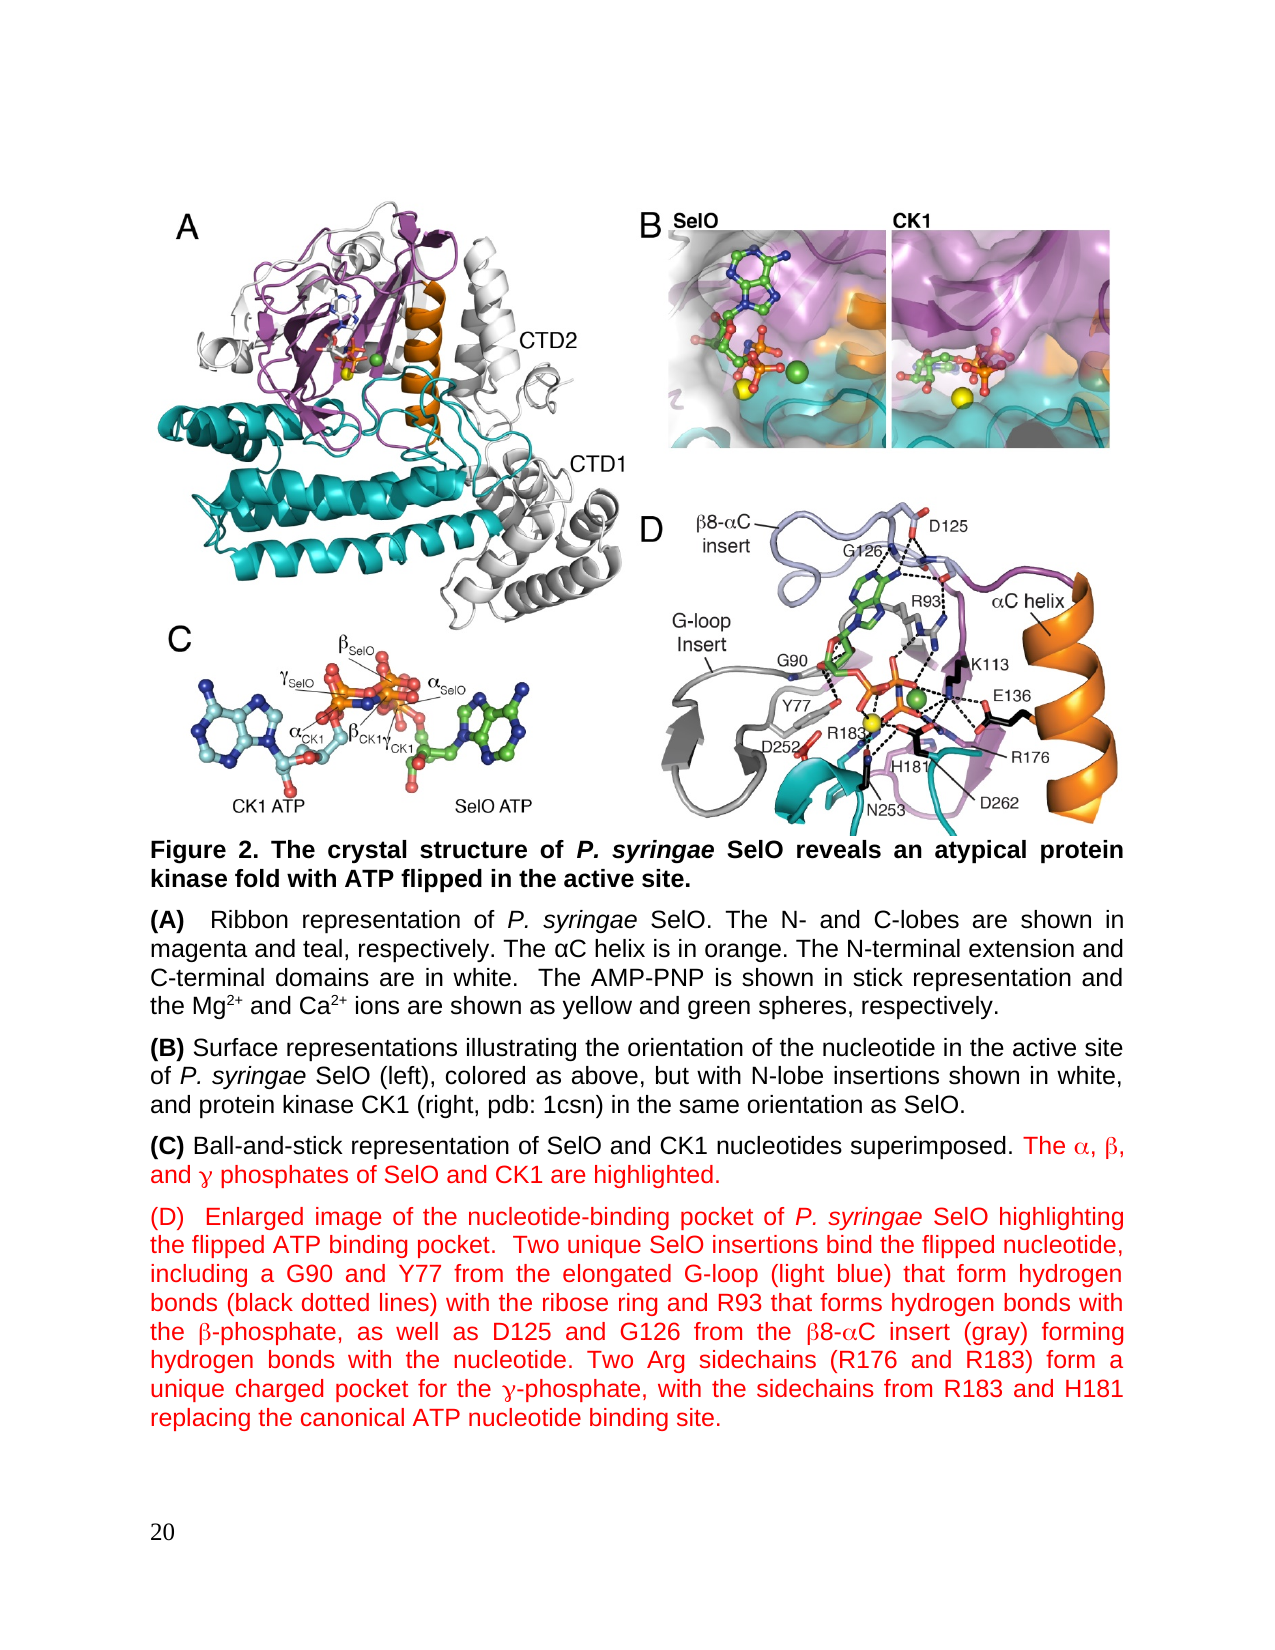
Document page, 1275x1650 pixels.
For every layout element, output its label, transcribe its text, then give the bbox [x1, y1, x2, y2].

text (C) Ball-and-stick representation of SelO and CK1 nucleotides superimposed. The , , and phosphates of SelO and CK1 are highlighted. [150, 1131, 1125, 1189]
text (B) Surface representations illustrating the orientation of the nucleotide in the active site of P. syringae SelO (left), colored as above, but with N-lobe insertions shown in white, and protein kinase CK1 (right, pdb: 1csn) in the same orientation as SelO. [150, 1033, 1125, 1119]
text (A) Ribbon representation of P. syringae SelO. The N- and C-lobes are shown in magenta and teal, respectively. The αC helix is in orange. The N-terminal extension and C-terminal domains are in white. The AMP-PNP is shown in stick representation and the Mg2+ and Ca2+ ions are shown as yellow and green spheres, respectively. [150, 905, 1125, 1020]
picture [150, 191, 1125, 836]
text (D) Enlarged image of the nucleotide-binding pocket of P. syringae SelO highlighting the flipped ATP binding pocket. Two unique SelO insertions bind the flipped nucleotide, including a G90 and Y77 from the elongated G-loop (light blue) that form hydrogen bonds (black dotted lines) with the ribose ring and R93 that forms hydrogen bonds with the -phosphate, as well as D125 and G126 from the 8-C insert (gray) forming hydrogen bonds with the nucleotide. Two Arg sidechains (R176 and R183) form a unique charged pocket for the -phosphate, with the sidechains from R183 and H181 replacing the canonical ATP nucleotide binding site. [150, 1202, 1125, 1432]
text Figure 2. The crystal structure of P. syringae SelO reveals an atypical protein kinase fold with ATP flipped in the active site. [150, 836, 1125, 893]
